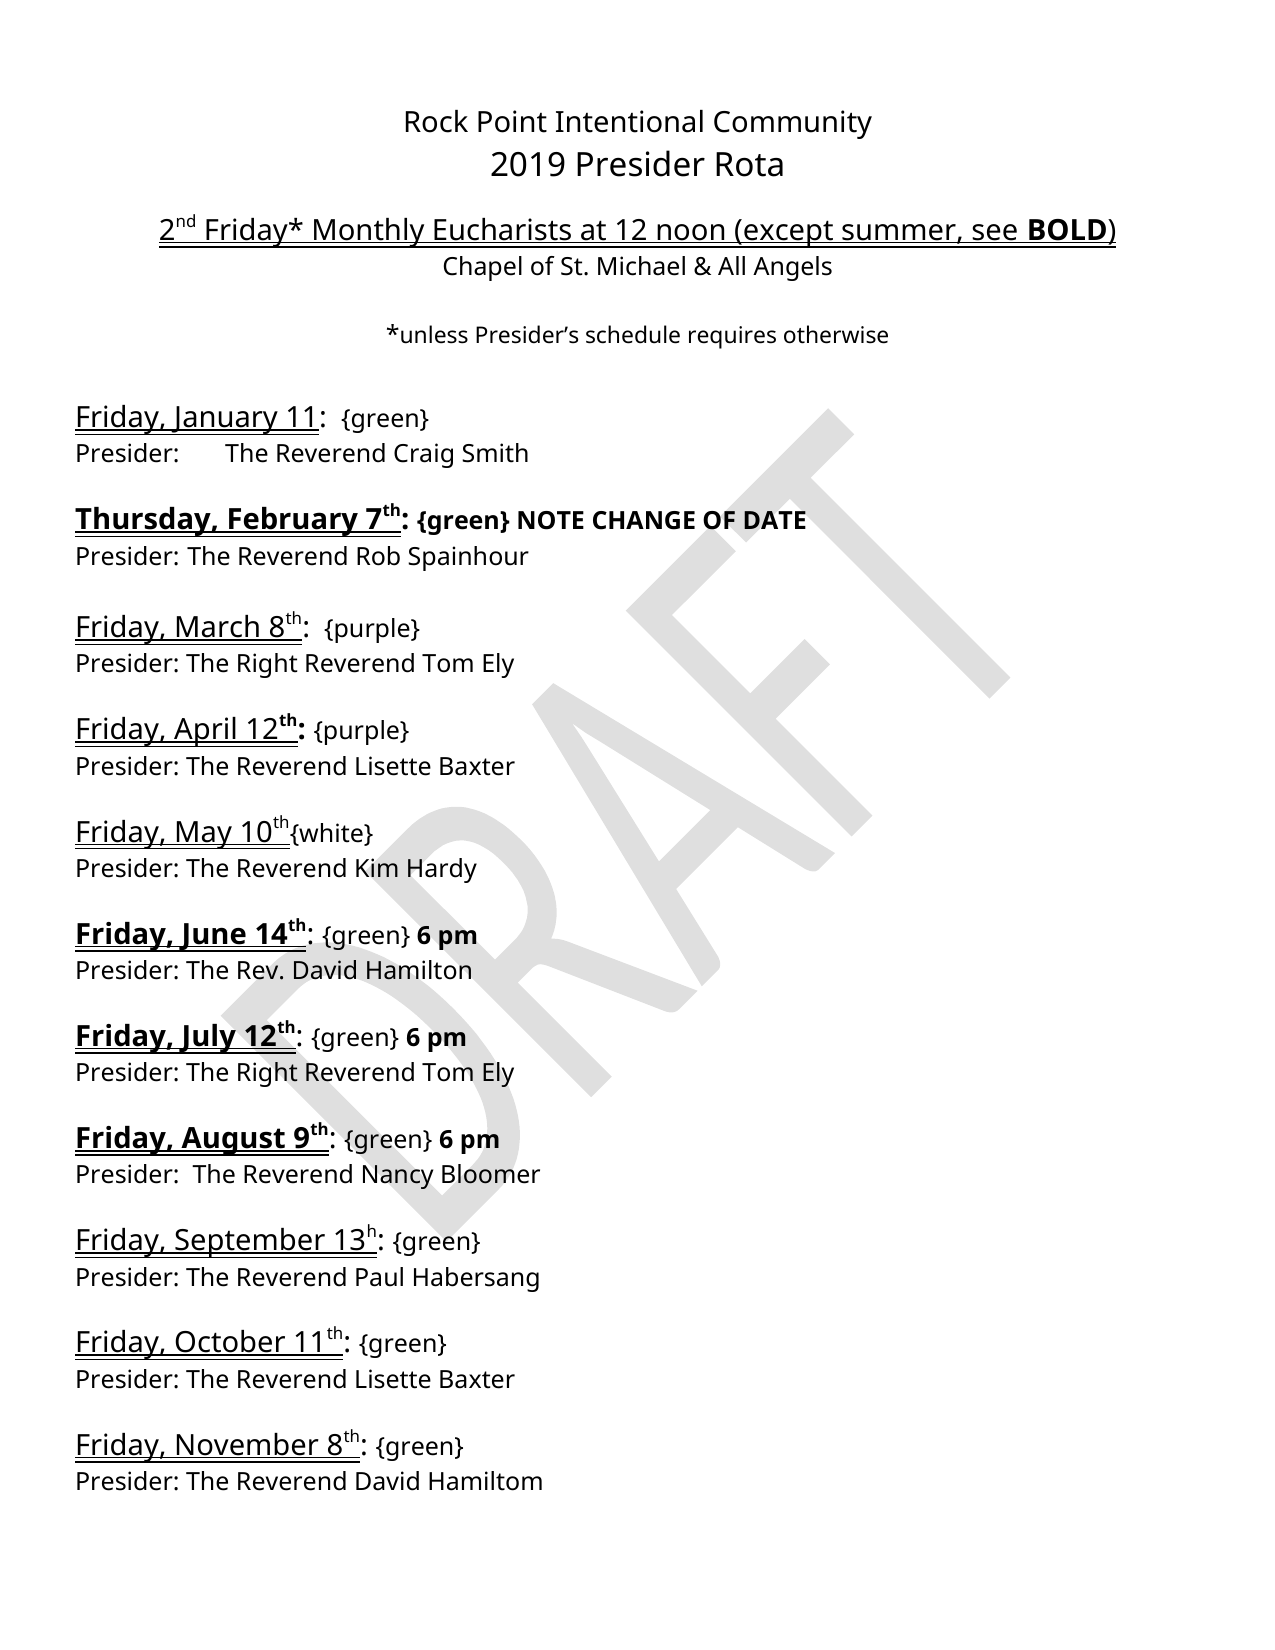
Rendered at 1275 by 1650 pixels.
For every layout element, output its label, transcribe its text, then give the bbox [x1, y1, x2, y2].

text Friday, October 11th: {green} [75, 1322, 1200, 1361]
text Rock Point Intentional Community [75, 101, 1200, 141]
text Friday, January 11: {green} [75, 396, 1200, 436]
text 2nd Friday* Monthly Eucharists at 12 noon (except summer, see BOLD) [75, 209, 1200, 249]
text Friday, September 13h: {green} [75, 1219, 1200, 1259]
text Presider: The Reverend Nancy Bloomer [75, 1157, 1200, 1191]
text Friday, May 10th{white} [75, 811, 1200, 851]
text Friday, July 12th: {green} 6 pm [75, 1015, 1200, 1055]
text Presider: The Reverend Kim Hardy [75, 851, 1200, 884]
text Presider: The Reverend Lisette Baxter [75, 748, 1200, 782]
text *unless Presider’s schedule requires otherwise [75, 317, 1200, 351]
text Presider: The Right Reverend Tom Ely [75, 646, 1200, 680]
text Friday, August 9th: {green} 6 pm [75, 1117, 1200, 1157]
text Friday, April 12th: {purple} [75, 709, 1200, 748]
text Presider: The Right Reverend Tom Ely [75, 1055, 1200, 1089]
text Presider: The Rev. David Hamilton [75, 953, 1200, 987]
text Thursday, February 7th: {green} NOTE CHANGE OF DATE [75, 499, 1200, 538]
text Friday, March 8th: {purple} [75, 606, 1200, 646]
text Friday, June 14th: {green} 6 pm [75, 913, 1200, 953]
text Friday, November 8th: {green} [75, 1424, 1200, 1464]
text Presider: The Reverend Paul Habersang [75, 1259, 1200, 1293]
text Presider: The Reverend Craig Smith [75, 436, 1200, 470]
text Chapel of St. Michael & All Angels [75, 249, 1200, 283]
text Presider: The Reverend Lisette Baxter [75, 1361, 1200, 1396]
text Presider: The Reverend David Hamiltom [75, 1464, 1200, 1498]
text Presider: The Reverend Rob Spainhour [75, 538, 1200, 572]
text 2019 Presider Rota [75, 141, 1200, 186]
